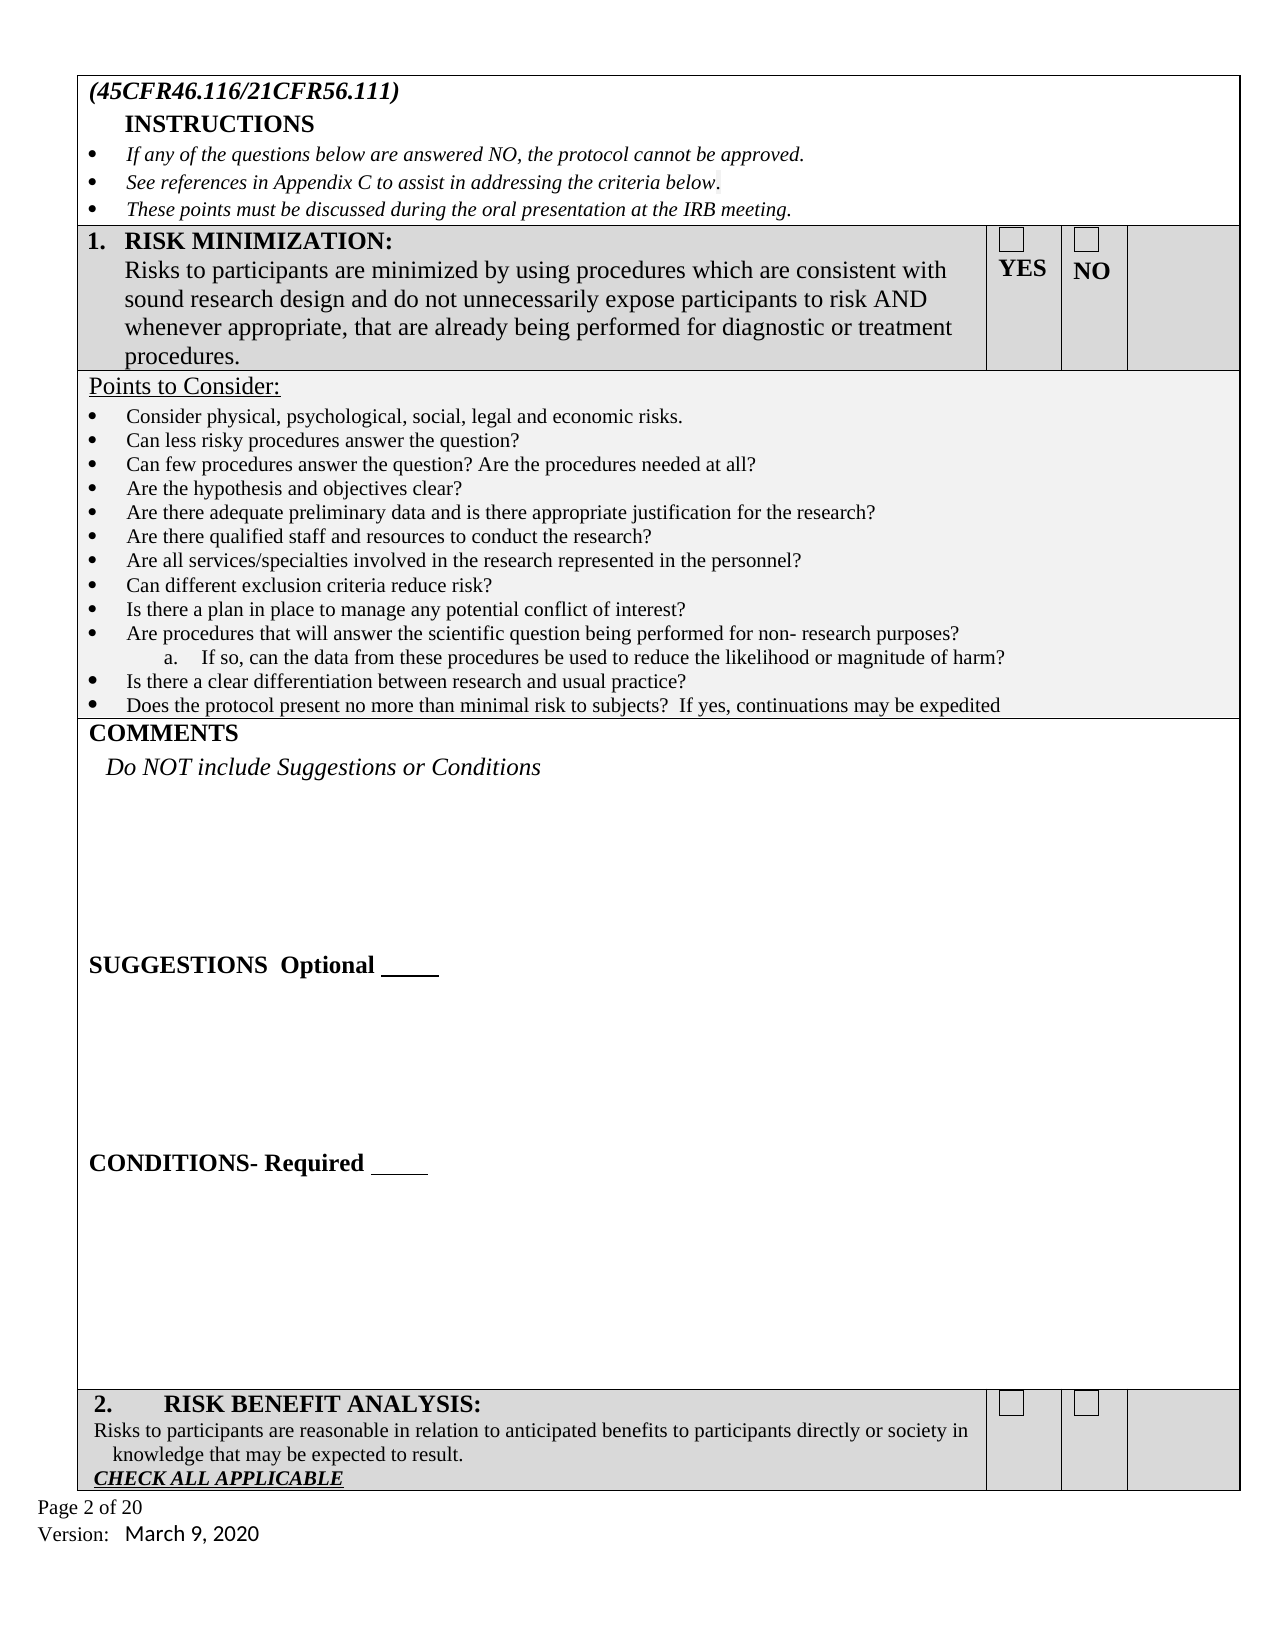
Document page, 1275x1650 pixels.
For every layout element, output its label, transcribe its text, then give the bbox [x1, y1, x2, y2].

table_cell NO [1062, 1390, 1127, 1490]
table_cell RISK MINIMIZATION: Risks to participants are minimized by using procedures which are consistent with sound research design and do not unnecessarily expose participants to risk AND whenever appropriate, that are already being performed for diagnostic or treatment procedures. [78, 226, 986, 370]
table_cell [1128, 1390, 1239, 1490]
table_cell YES [987, 226, 1061, 370]
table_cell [78, 1390, 986, 1490]
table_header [78, 76, 1239, 225]
table_cell COMMENTS Do NOT include Suggestions or Conditions SUGGESTIONS Optional CONDITIONS- Required [78, 719, 1239, 1388]
table_cell NO [1062, 226, 1127, 370]
table_cell YES [987, 1390, 1061, 1490]
table_cell Points to Consider: Consider physical, psychological, social, legal and economic risks. Can less risky procedures answer the question? Can few procedures answer the question? Are the procedures needed at all? Are the hypothesis and objectives clear? Are there adequate preliminary data and is there appropriate justification for the research? Are there qualified staff and resources to conduct the research? Are all services/specialties involved in the research represented in the personnel? Can different exclusion criteria reduce risk? Is there a plan in place to manage any potential conflict of interest? Are procedures that will answer the scientific question being performed for non- research purposes? If so, can the data from these procedures be used to reduce the likelihood or magnitude of harm? Is there a clear differentiation between research and usual practice? Does the protocol present no more than minimal risk to subjects? If yes, continuations may be expedited [78, 371, 1239, 717]
table_cell [1128, 226, 1239, 370]
